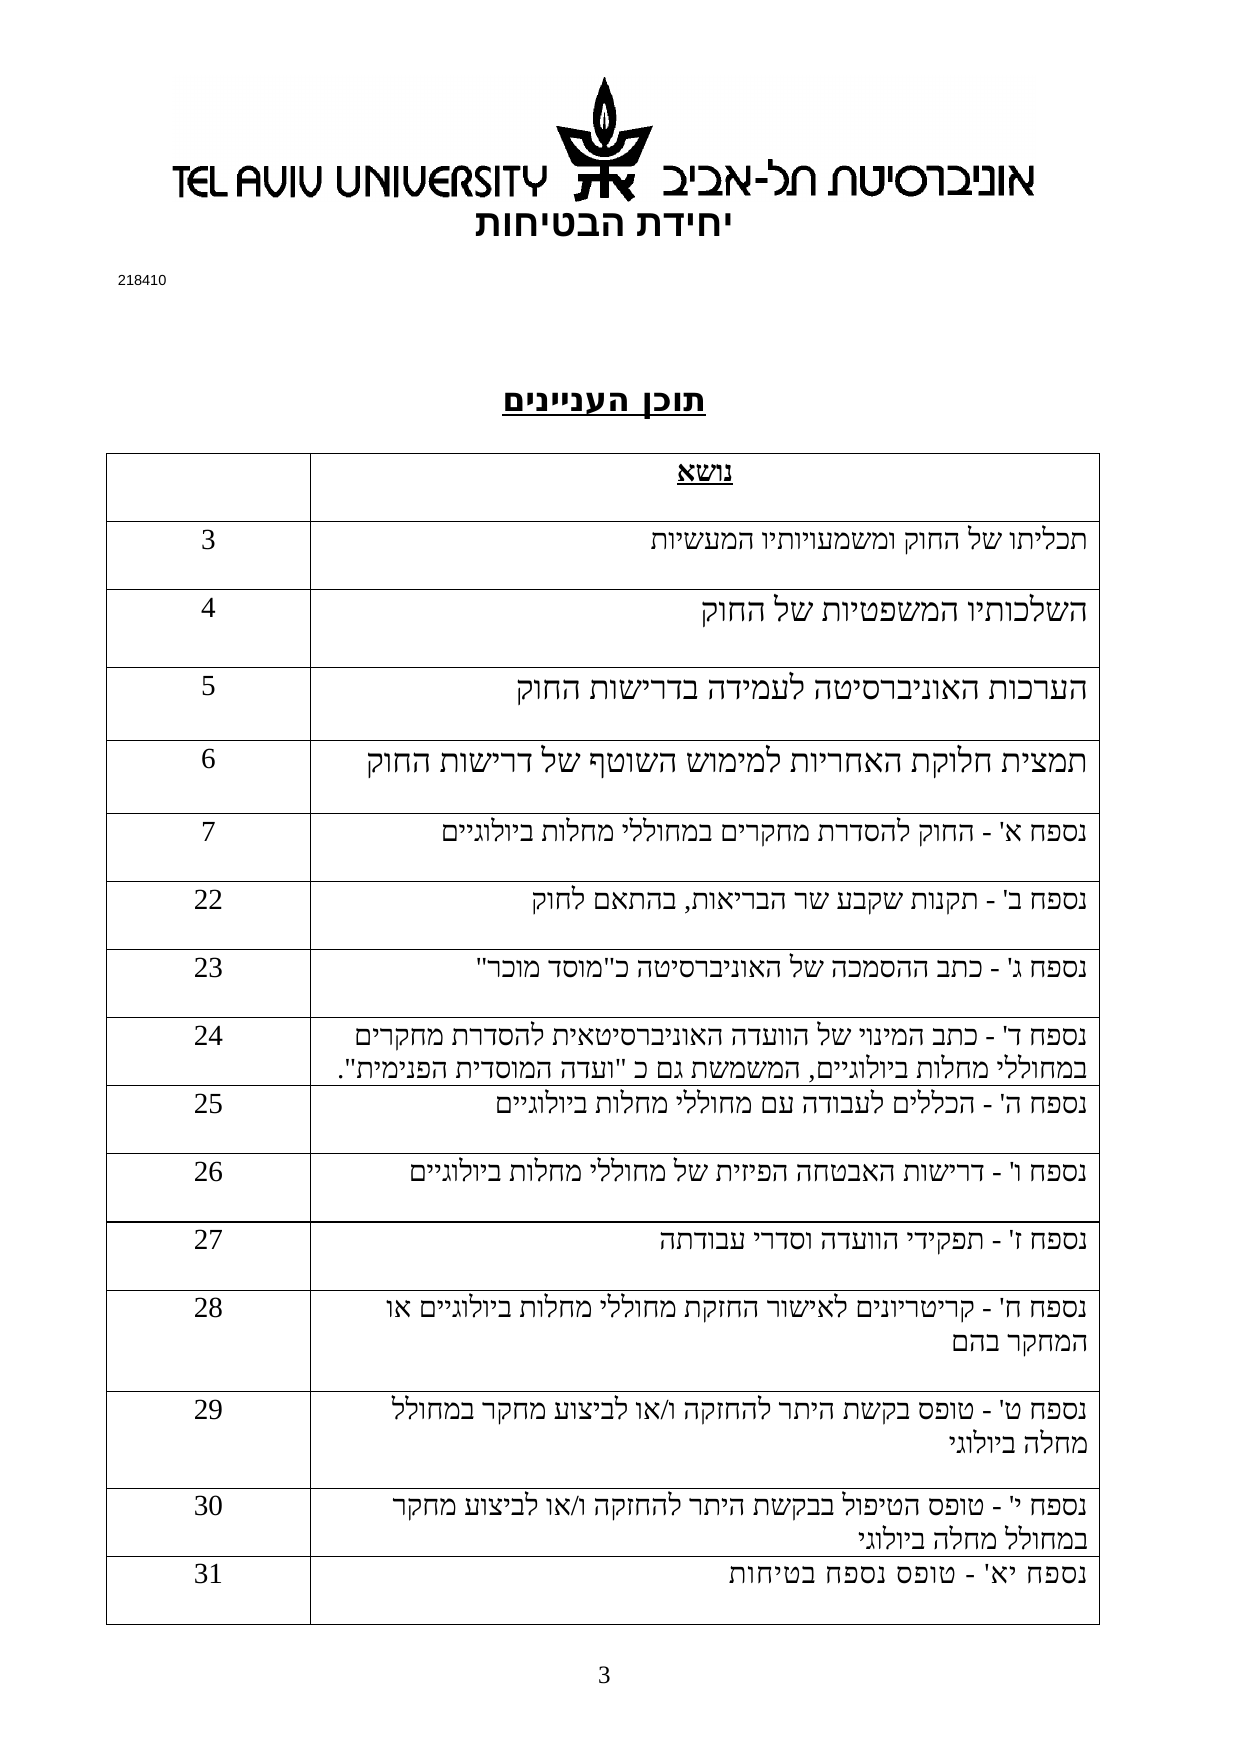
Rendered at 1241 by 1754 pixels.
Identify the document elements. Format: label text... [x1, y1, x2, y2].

table_cell נספח א' - החוק להסדרת מחקרים במחוללי מחלות ביולוגיים [311, 814, 1099, 881]
table_cell 24 [107, 1018, 310, 1085]
table_cell הערכות האוניברסיטה לעמידה בדרישות החוק [311, 668, 1099, 740]
table_cell נספח ט' - טופס בקשת היתר להחזקה ו/או לביצוע מחקר במחולל מחלה ביולוגי [311, 1392, 1099, 1487]
table_cell נספח ד' - כתב המינוי של הוועדה האוניברסיטאית להסדרת מחקרים במחוללי מחלות ביולוגיים, המשמשת גם כ "ועדה המוסדית הפנימית". [311, 1018, 1099, 1085]
table_cell נספח י' - טופס הטיפול בבקשת היתר להחזקה ו/או לביצוע מחקר במחולל מחלה ביולוגי [311, 1489, 1099, 1556]
table_cell תמצית חלוקת האחריות למימוש השוטף של דרישות החוק [311, 741, 1099, 813]
table_cell 28 [107, 1291, 310, 1391]
picture [172, 75, 1036, 202]
table_header [107, 454, 310, 521]
table_cell נספח ב' - תקנות שקבע שר הבריאות, בהתאם לחוק [311, 882, 1099, 949]
table_cell 31 [107, 1557, 310, 1624]
table_cell השלכותיו המשפטיות של החוק [311, 590, 1099, 667]
table_cell 3 [107, 522, 310, 589]
table_cell נספח יא' - טופס נספח בטיחות [311, 1557, 1099, 1624]
table_cell 6 [107, 741, 310, 813]
table_cell 23 [107, 950, 310, 1017]
text תוכן העניינים [118, 381, 1090, 419]
table_cell נספח ח' - קריטריונים לאישור החזקת מחוללי מחלות ביולוגיים או המחקר בהם [311, 1291, 1099, 1391]
table_cell 7 [107, 814, 310, 881]
table_cell 26 [107, 1154, 310, 1221]
table_cell 30 [107, 1489, 310, 1556]
table_cell 29 [107, 1392, 310, 1487]
table_cell 27 [107, 1223, 310, 1289]
table_cell תכליתו של החוק ומשמעויותיו המעשיות [311, 522, 1099, 589]
table_cell 5 [107, 668, 310, 740]
table_cell 4 [107, 590, 310, 667]
table_cell 22 [107, 882, 310, 949]
table_cell נספח ג' - כתב ההסמכה של האוניברסיטה כ"מוסד מוכר" [311, 950, 1099, 1017]
table_header נושא [311, 454, 1099, 521]
table_cell נספח ה' - הכללים לעבודה עם מחוללי מחלות ביולוגיים [311, 1086, 1099, 1153]
table_cell נספח ז' - תפקידי הוועדה וסדרי עבודתה [311, 1223, 1099, 1289]
table_cell נספח ו' - דרישות האבטחה הפיזית של מחוללי מחלות ביולוגיים [311, 1154, 1099, 1221]
table_cell 25 [107, 1086, 310, 1153]
